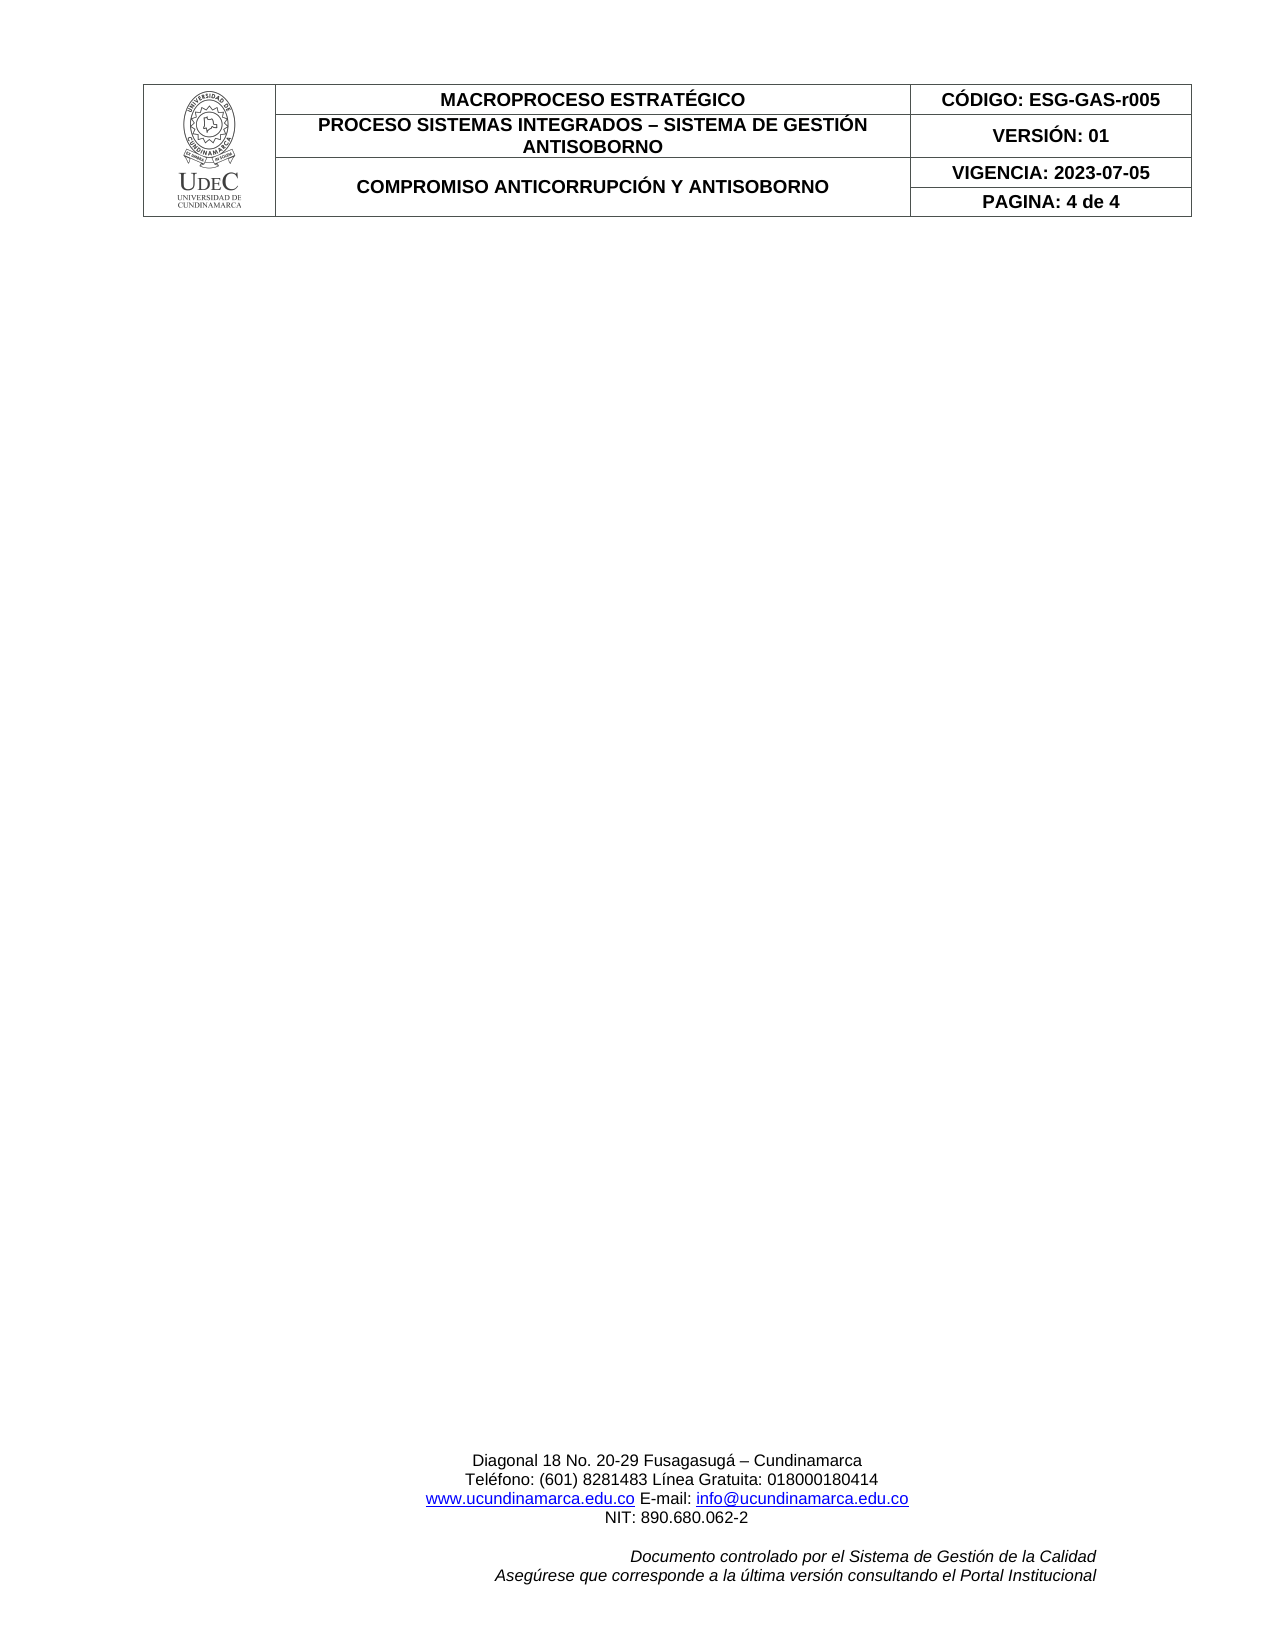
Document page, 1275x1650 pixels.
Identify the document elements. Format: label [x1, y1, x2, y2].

picture [177, 91, 242, 210]
